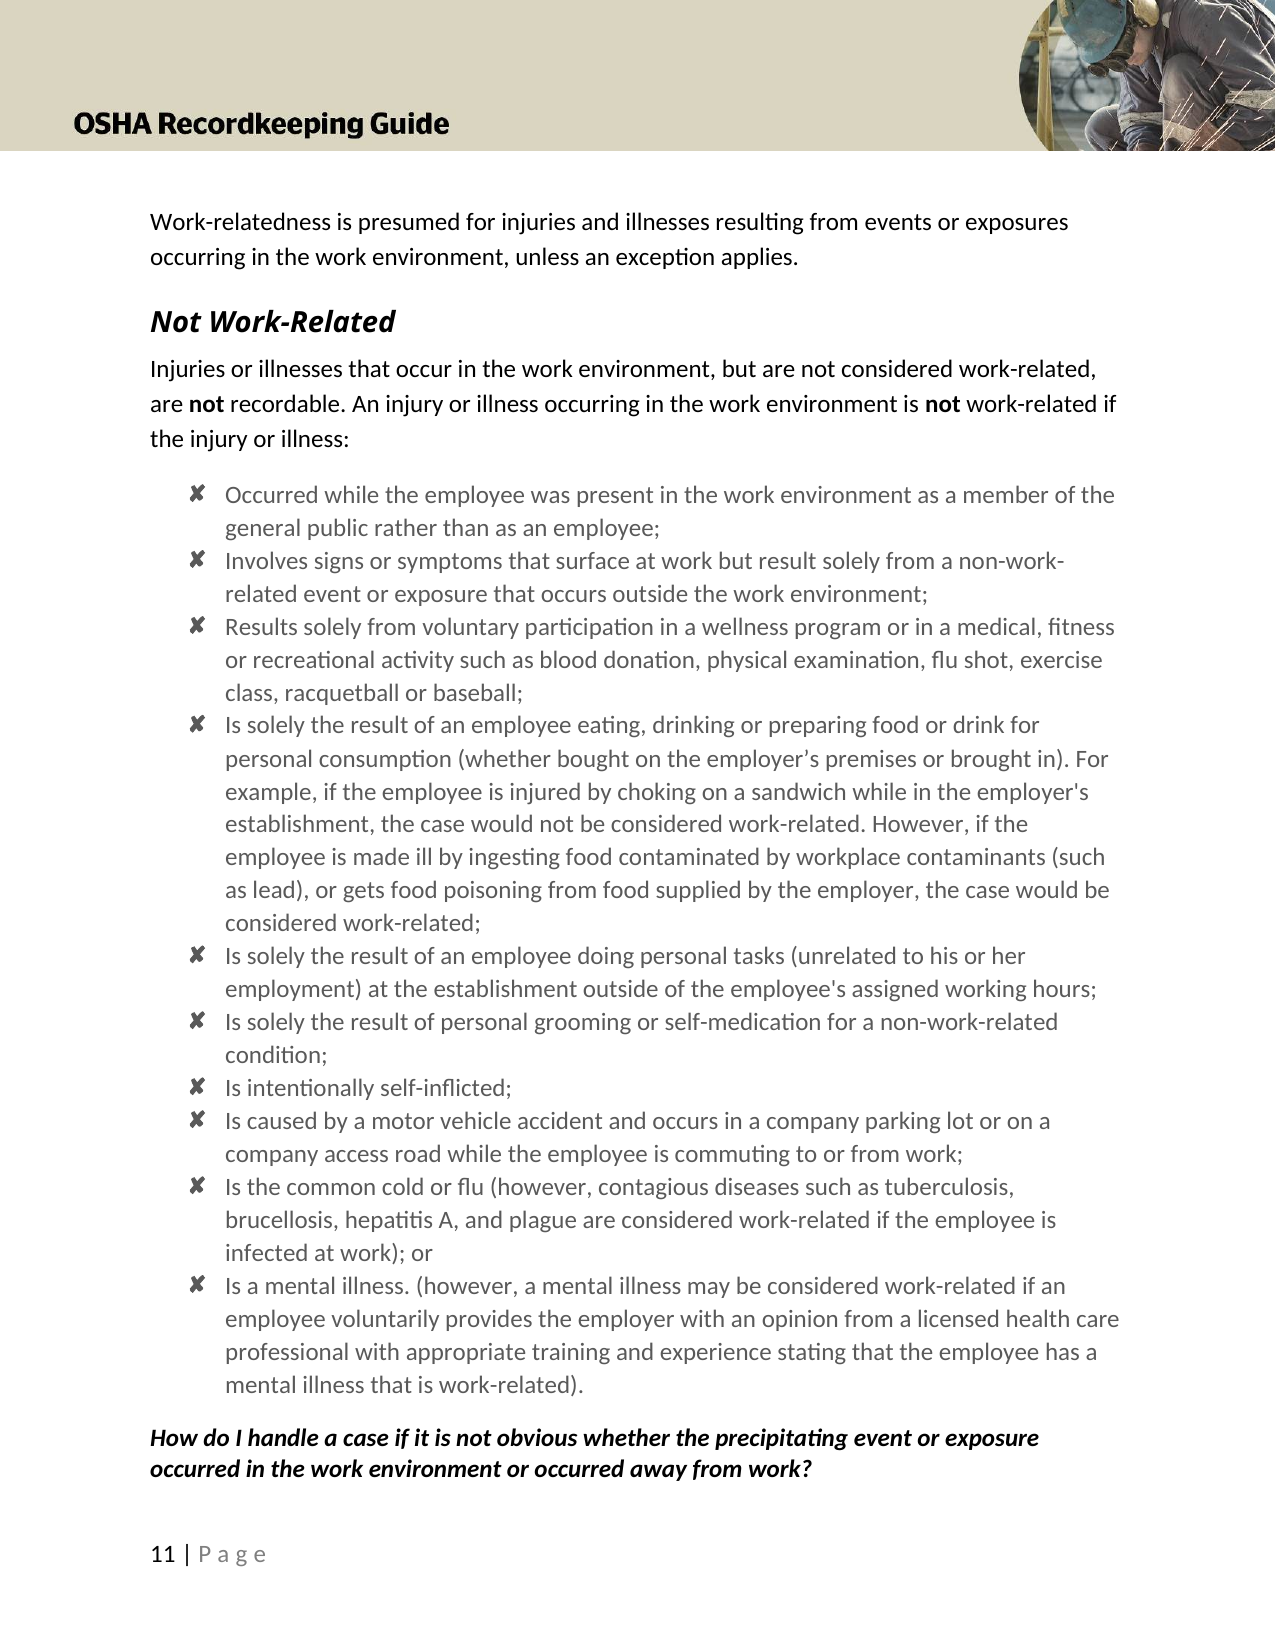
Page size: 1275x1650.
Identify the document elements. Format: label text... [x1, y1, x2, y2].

text Is caused by a motor vehicle accident and occurs in a company parking lot or on a company access road while the employee is commuting to or from work; [187, 1105, 1125, 1169]
text Results solely from voluntary participation in a wellness program or in a medical, fitness or recreational activity such as blood donation, physical examination, flu shot, exercise class, racquetball or baseball; [187, 611, 1125, 707]
text Injuries or illnesses that occur in the work environment, but are not considered work-related, are not recordable. An injury or illness occurring in the work environment is not work-related if the injury or illness: [150, 353, 1125, 454]
picture [0, 0, 1275, 151]
text Is intentionally self-inflicted; [187, 1072, 1125, 1103]
text Is the common cold or flu (however, contagious diseases such as tuberculosis, brucellosis, hepatitis A, and plague are considered work-related if the employee is infected at work); or [187, 1171, 1125, 1267]
text Is solely the result of an employee eating, drinking or preparing food or drink for personal consumption (whether bought on the employer’s premises or brought in). For example, if the employee is injured by choking on a sandwich while in the employer's establishment, the case would not be considered work-related. However, if the employee is made ill by ingesting food contaminated by workplace contaminants (such as lead), or gets food poisoning from food supplied by the employer, the case would be considered work-related; [187, 710, 1125, 938]
text Is a mental illness. (however, a mental illness may be considered work-related if an employee voluntarily provides the employer with an opinion from a licensed health care professional with appropriate training and experience stating that the employee has a mental illness that is work-related). [187, 1270, 1125, 1399]
text Involves signs or symptoms that surface at work but result solely from a non-work-related event or exposure that occurs outside the work environment; [187, 545, 1125, 608]
text Work-relatedness is presumed for injuries and illnesses resulting from events or exposures occurring in the work environment, unless an exception applies. [150, 206, 1125, 272]
subtitle Not Work-Related [150, 301, 1125, 341]
text How do I handle a case if it is not obvious whether the precipitating event or exposure occurred in the work environment or occurred away from work? [150, 1422, 1125, 1483]
text Occurred while the employee was present in the work environment as a member of the general public rather than as an employee; [187, 479, 1125, 542]
text Is solely the result of an employee doing personal tasks (unrelated to his or her employment) at the establishment outside of the employee's assigned working hours; [187, 940, 1125, 1004]
text Is solely the result of personal grooming or self-medication for a non-work-related condition; [187, 1006, 1125, 1070]
